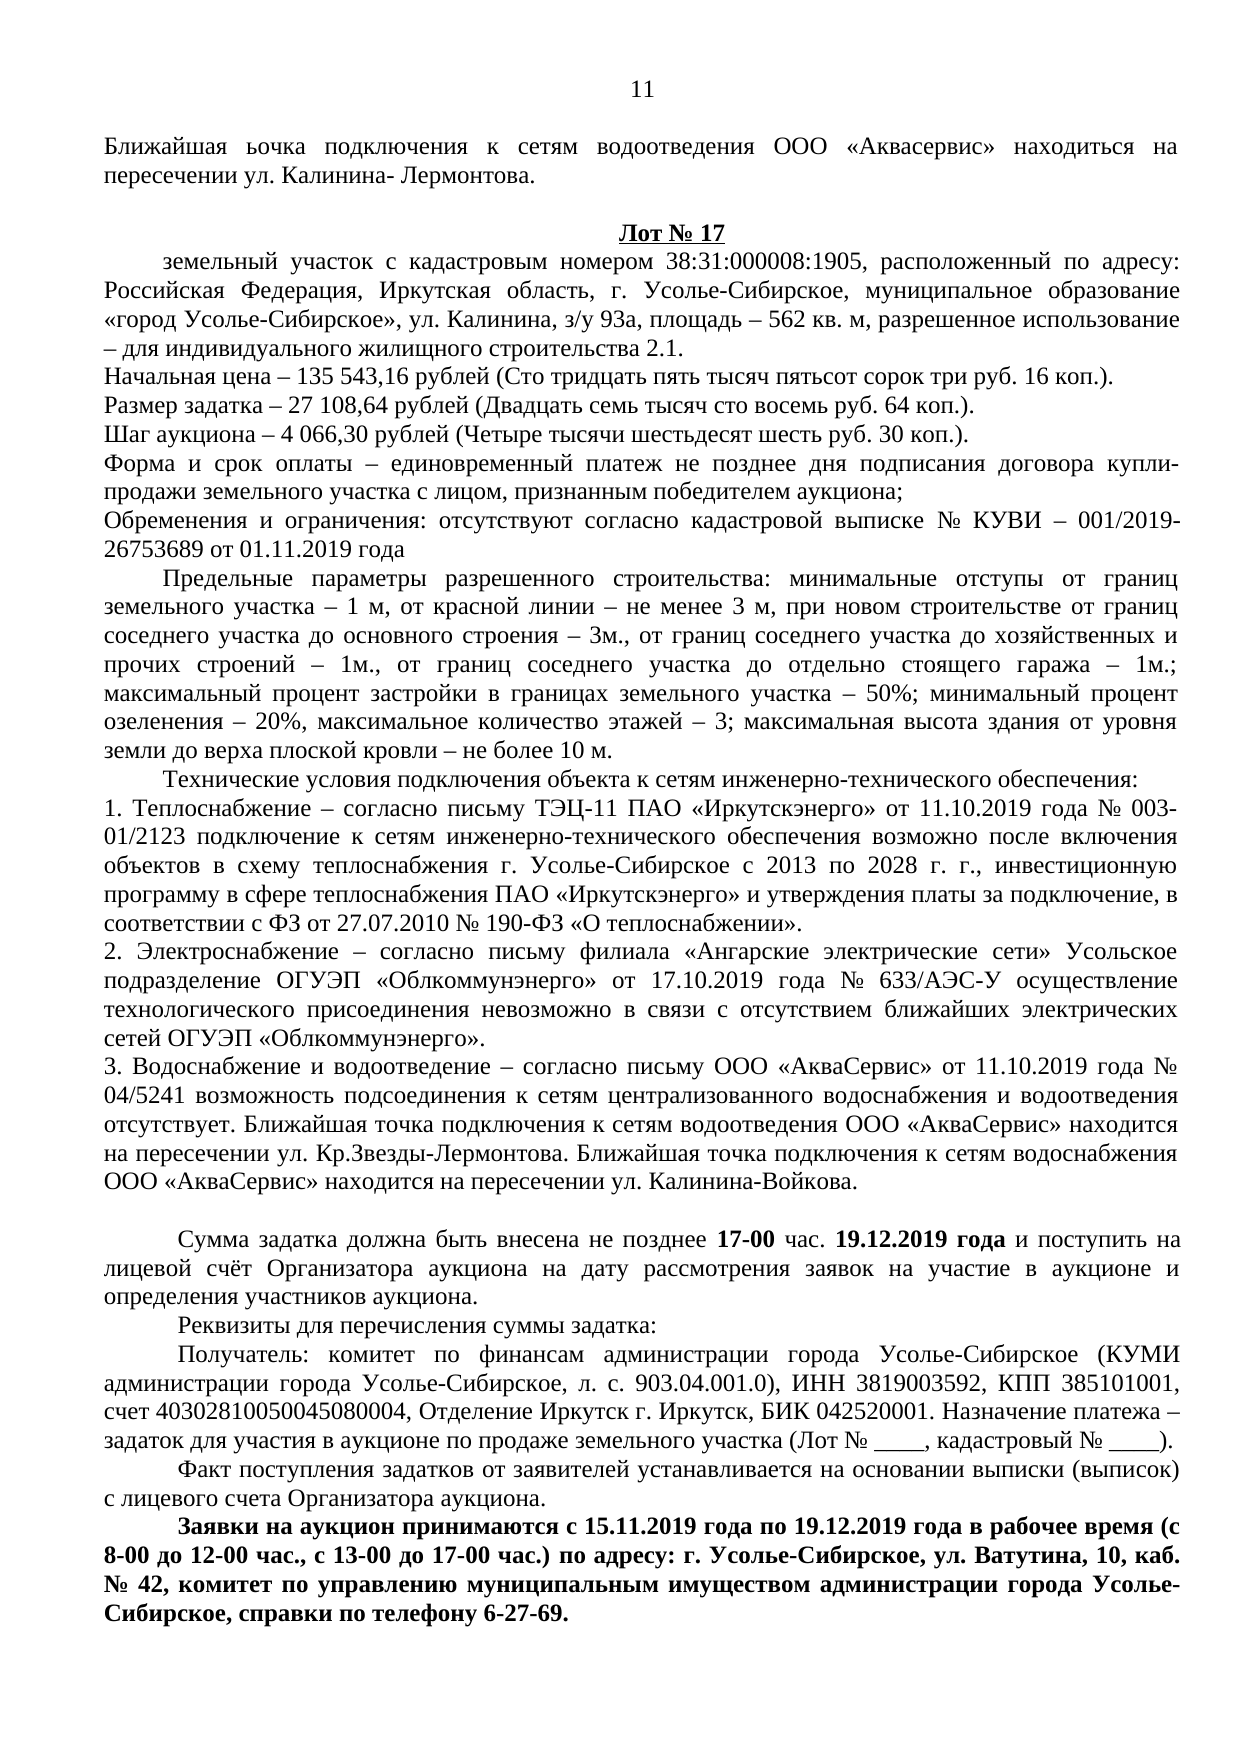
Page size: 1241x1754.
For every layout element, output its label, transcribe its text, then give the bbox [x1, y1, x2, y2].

text Форма и срок оплаты – единовременный платеж не позднее дня подписания договора купли-продажи земельного участка с лицом, признанным победителем аукциона; [103, 448, 1181, 505]
text земельный участок с кадастровым номером 38:31:000008:1905, расположенный по адресу: Российская Федерация, Иркутская область, г. Усолье-Сибирское, муниципальное образование «город Усолье-Сибирское», ул. Калинина, з/у 93а, площадь – 562 кв. м, разрешенное использование – для индивидуального жилищного строительства 2.1. [103, 246, 1181, 361]
text Факт поступления задатков от заявителей устанавливается на основании выписки (выписок) с лицевого счета Организатора аукциона. [103, 1454, 1181, 1511]
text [103, 131, 1179, 189]
text 2. Электроснабжение – согласно письму филиала «Ангарские электрические сети» Усольское подразделение ОГУЭП «Облкоммунэнерго» от 17.10.2019 года № 633/АЭС-У осуществление технологического присоединения невозможно в связи с отсутствием ближайших электрических сетей ОГУЭП «Облкоммунэнерго». [103, 936, 1179, 1051]
text Обременения и ограничения: отсутствуют согласно кадастровой выписке № КУВИ – 001/2019-26753689 от 01.11.2019 года [103, 505, 1181, 563]
text 1. Теплоснабжение – согласно письму ТЭЦ-11 ПАО «Иркутскэнерго» от 11.10.2019 года № 003-01/2123 подключение к сетям инженерно-технического обеспечения возможно после включения объектов в схему теплоснабжения г. Усолье-Сибирское с 2013 по 2028 г. г., инвестиционную программу в сфере теплоснабжения ПАО «Иркутскэнерго» и утверждения платы за подключение, в соответствии с ФЗ от 27.07.2010 № 190-ФЗ «О теплоснабжении». [103, 793, 1179, 936]
text 3. Водоснабжение и водоотведение – согласно письму ООО «АкваСервис» от 11.10.2019 года № 04/5241 возможность подсоединения к сетям централизованного водоснабжения и водоотведения отсутствует. Ближайшая точка подключения к сетям водоотведения ООО «АкваСервис» находится на пересечении ул. Кр.Звезды-Лермонтова. Ближайшая точка подключения к сетям водоснабжения ООО «АкваСервис» находится на пересечении ул. Калинина-Войкова. [103, 1051, 1179, 1195]
text Сумма задатка должна быть внесена не позднее 17-00 час. 19.12.2019 года и поступить на лицевой счёт Организатора аукциона на дату рассмотрения заявок на участие в аукционе и определения участников аукциона. [103, 1224, 1181, 1310]
text Технические условия подключения объекта к сетям инженерно-технического обеспечения: [103, 764, 1179, 793]
text Получатель: комитет по финансам администрации города Усолье-Сибирское (КУМИ администрации города Усолье-Сибирское, л. с. 903.04.001.0), ИНН 3819003592, КПП 385101001, счет 40302810050045080004, Отделение Иркутск г. Иркутск, БИК 042520001. Назначение платежа – задаток для участия в аукционе по продаже земельного участка (Лот № ____, кадастровый № ____). [103, 1339, 1181, 1454]
text Начальная цена – 135 543,16 рублей (Сто тридцать пять тысяч пятьсот сорок три руб. 16 коп.). [103, 361, 1181, 390]
text Размер задатка – 27 108,64 рублей (Двадцать семь тысяч сто восемь руб. 64 коп.). [103, 390, 1181, 419]
text Заявки на аукцион принимаются с 15.11.2019 года по 19.12.2019 года в рабочее время (с 8-00 до 12-00 час., с 13-00 до 17-00 час.) по адресу: г. Усолье-Сибирское, ул. Ватутина, 10, каб. № 42, комитет по управлению муниципальным имуществом администрации города Усолье-Сибирское, справки по телефону 6-27-69. [103, 1511, 1181, 1626]
text Реквизиты для перечисления суммы задатка: [103, 1310, 1181, 1339]
text Предельные параметры разрешенного строительства: минимальные отступы от границ земельного участка – 1 м, от красной линии – не менее 3 м, при новом строительстве от границ соседнего участка до основного строения – 3м., от границ соседнего участка до хозяйственных и прочих строений – 1м., от границ соседнего участка до отдельно стоящего гаража – 1м.; максимальный процент застройки в границах земельного участка – 50%; минимальный процент озеленения – 20%, максимальное количество этажей – 3; максимальная высота здания от уровня земли до верха плоской кровли – не более 10 м. [103, 563, 1179, 764]
text Лот № 17 [103, 218, 1181, 246]
text Шаг аукциона – 4 066,30 рублей (Четыре тысячи шестьдесят шесть руб. 30 коп.). [103, 419, 1181, 448]
